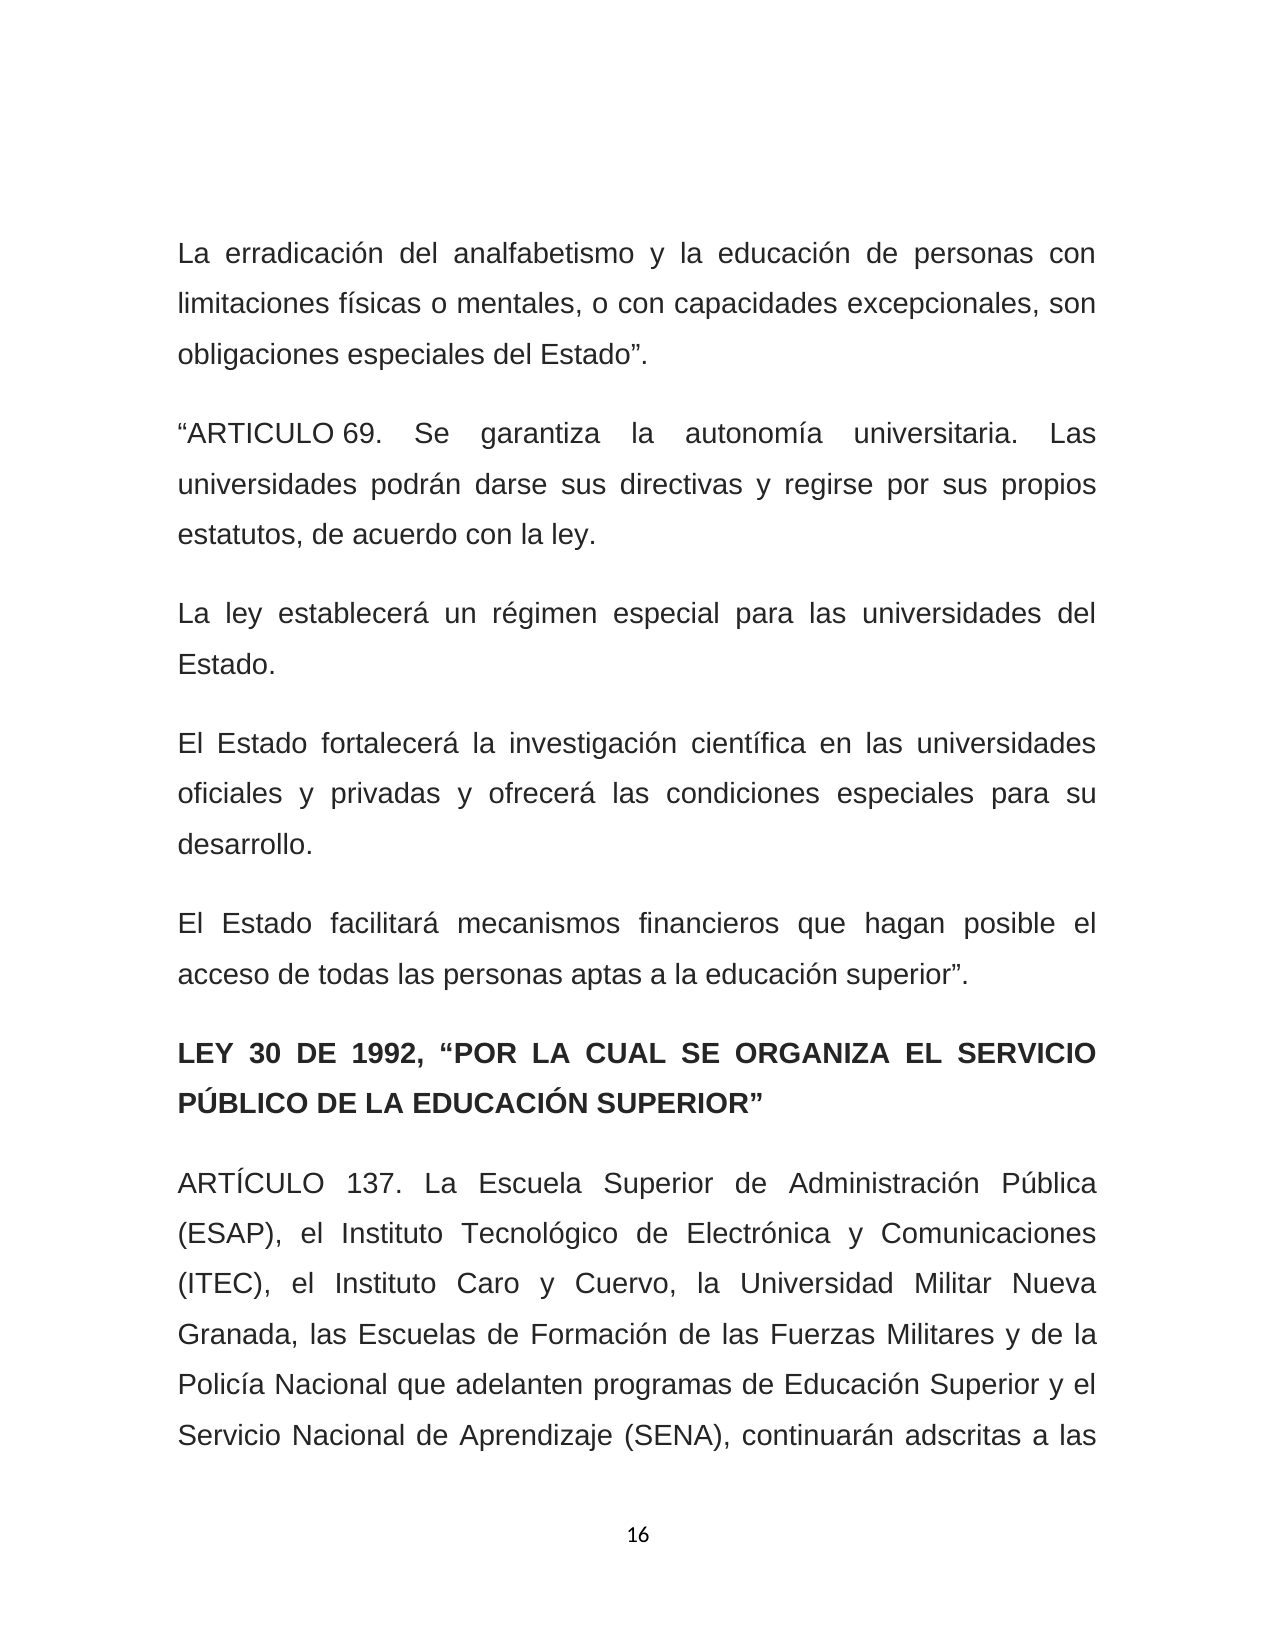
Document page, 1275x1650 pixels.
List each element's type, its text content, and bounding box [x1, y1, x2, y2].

text El Estado fortalecerá la investigación científica en las universidades oficiales y privadas y ofrecerá las condiciones especiales para su desarrollo. [177, 726, 1098, 860]
text “ARTICULO 69. Se garantiza la autonomía universitaria. Las universidades podrán darse sus directivas y regirse por sus propios estatutos, de acuerdo con la ley. [177, 416, 1098, 551]
text El Estado facilitará mecanismos financieros que hagan posible el acceso de todas las personas aptas a la educación superior”. [177, 906, 1098, 990]
text La ley establecerá un régimen especial para las universidades del Estado. [177, 596, 1098, 680]
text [177, 1166, 1098, 1451]
text La erradicación del analfabetismo y la educación de personas con limitaciones físicas o mentales, o con capacidades excepcionales, son obligaciones especiales del Estado”. [177, 236, 1098, 370]
text LEY 30 DE 1992, “POR LA CUAL SE ORGANIZA EL SERVICIO PÚBLICO DE LA EDUCACIÓN SUPERIOR” [177, 1036, 1098, 1120]
